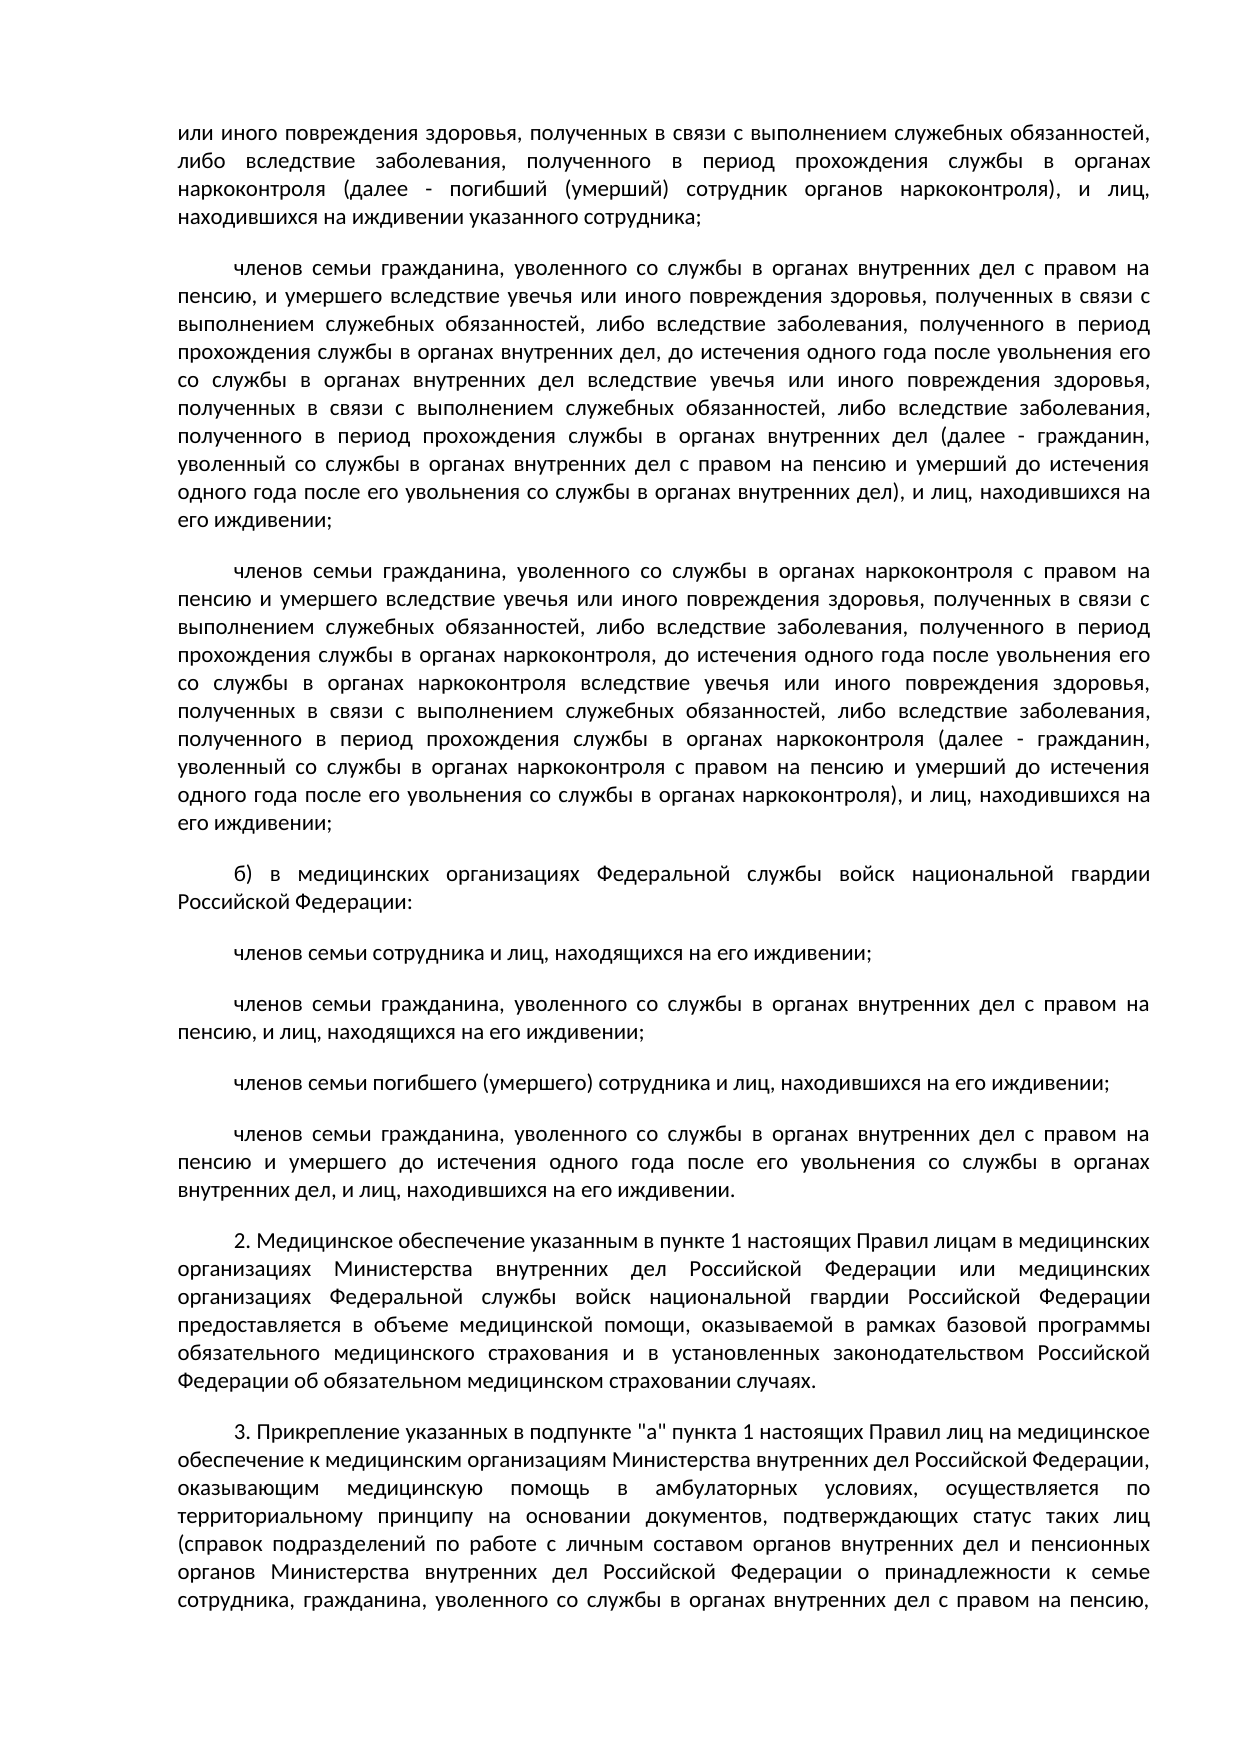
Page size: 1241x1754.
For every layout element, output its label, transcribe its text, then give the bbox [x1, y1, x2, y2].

text 2. Медицинское обеспечение указанным в пункте 1 настоящих Правил лицам в медицинских организациях Министерства внутренних дел Российской Федерации или медицинских организациях Федеральной службы войск национальной гвардии Российской Федерации предоставляется в объеме медицинской помощи, оказываемой в рамках базовой программы обязательного медицинского страхования и в установленных законодательством Российской Федерации об обязательном медицинском страховании случаях. [177, 1226, 1152, 1394]
text членов семьи гражданина, уволенного со службы в органах внутренних дел с правом на пенсию и умершего до истечения одного года после его увольнения со службы в органах внутренних дел, и лиц, находившихся на его иждивении. [177, 1119, 1152, 1203]
text б) в медицинских организациях Федеральной службы войск национальной гвардии Российской Федерации: [177, 859, 1152, 915]
text членов семьи сотрудника и лиц, находящихся на его иждивении; [177, 938, 1152, 966]
text членов семьи гражданина, уволенного со службы в органах внутренних дел с правом на пенсию, и умершего вследствие увечья или иного повреждения здоровья, полученных в связи с выполнением служебных обязанностей, либо вследствие заболевания, полученного в период прохождения службы в органах внутренних дел, до истечения одного года после увольнения его со службы в органах внутренних дел вследствие увечья или иного повреждения здоровья, полученных в связи с выполнением служебных обязанностей, либо вследствие заболевания, полученного в период прохождения службы в органах внутренних дел (далее - гражданин, уволенный со службы в органах внутренних дел с правом на пенсию и умерший до истечения одного года после его увольнения со службы в органах внутренних дел), и лиц, находившихся на его иждивении; [177, 253, 1152, 533]
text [177, 1417, 1152, 1613]
text членов семьи гражданина, уволенного со службы в органах наркоконтроля с правом на пенсию и умершего вследствие увечья или иного повреждения здоровья, полученных в связи с выполнением служебных обязанностей, либо вследствие заболевания, полученного в период прохождения службы в органах наркоконтроля, до истечения одного года после увольнения его со службы в органах наркоконтроля вследствие увечья или иного повреждения здоровья, полученных в связи с выполнением служебных обязанностей, либо вследствие заболевания, полученного в период прохождения службы в органах наркоконтроля (далее - гражданин, уволенный со службы в органах наркоконтроля с правом на пенсию и умерший до истечения одного года после его увольнения со службы в органах наркоконтроля), и лиц, находившихся на его иждивении; [177, 556, 1152, 836]
text членов семьи погибшего (умершего) сотрудника и лиц, находившихся на его иждивении; [177, 1068, 1152, 1096]
text членов семьи гражданина, уволенного со службы в органах внутренних дел с правом на пенсию, и лиц, находящихся на его иждивении; [177, 989, 1152, 1045]
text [177, 118, 1152, 230]
